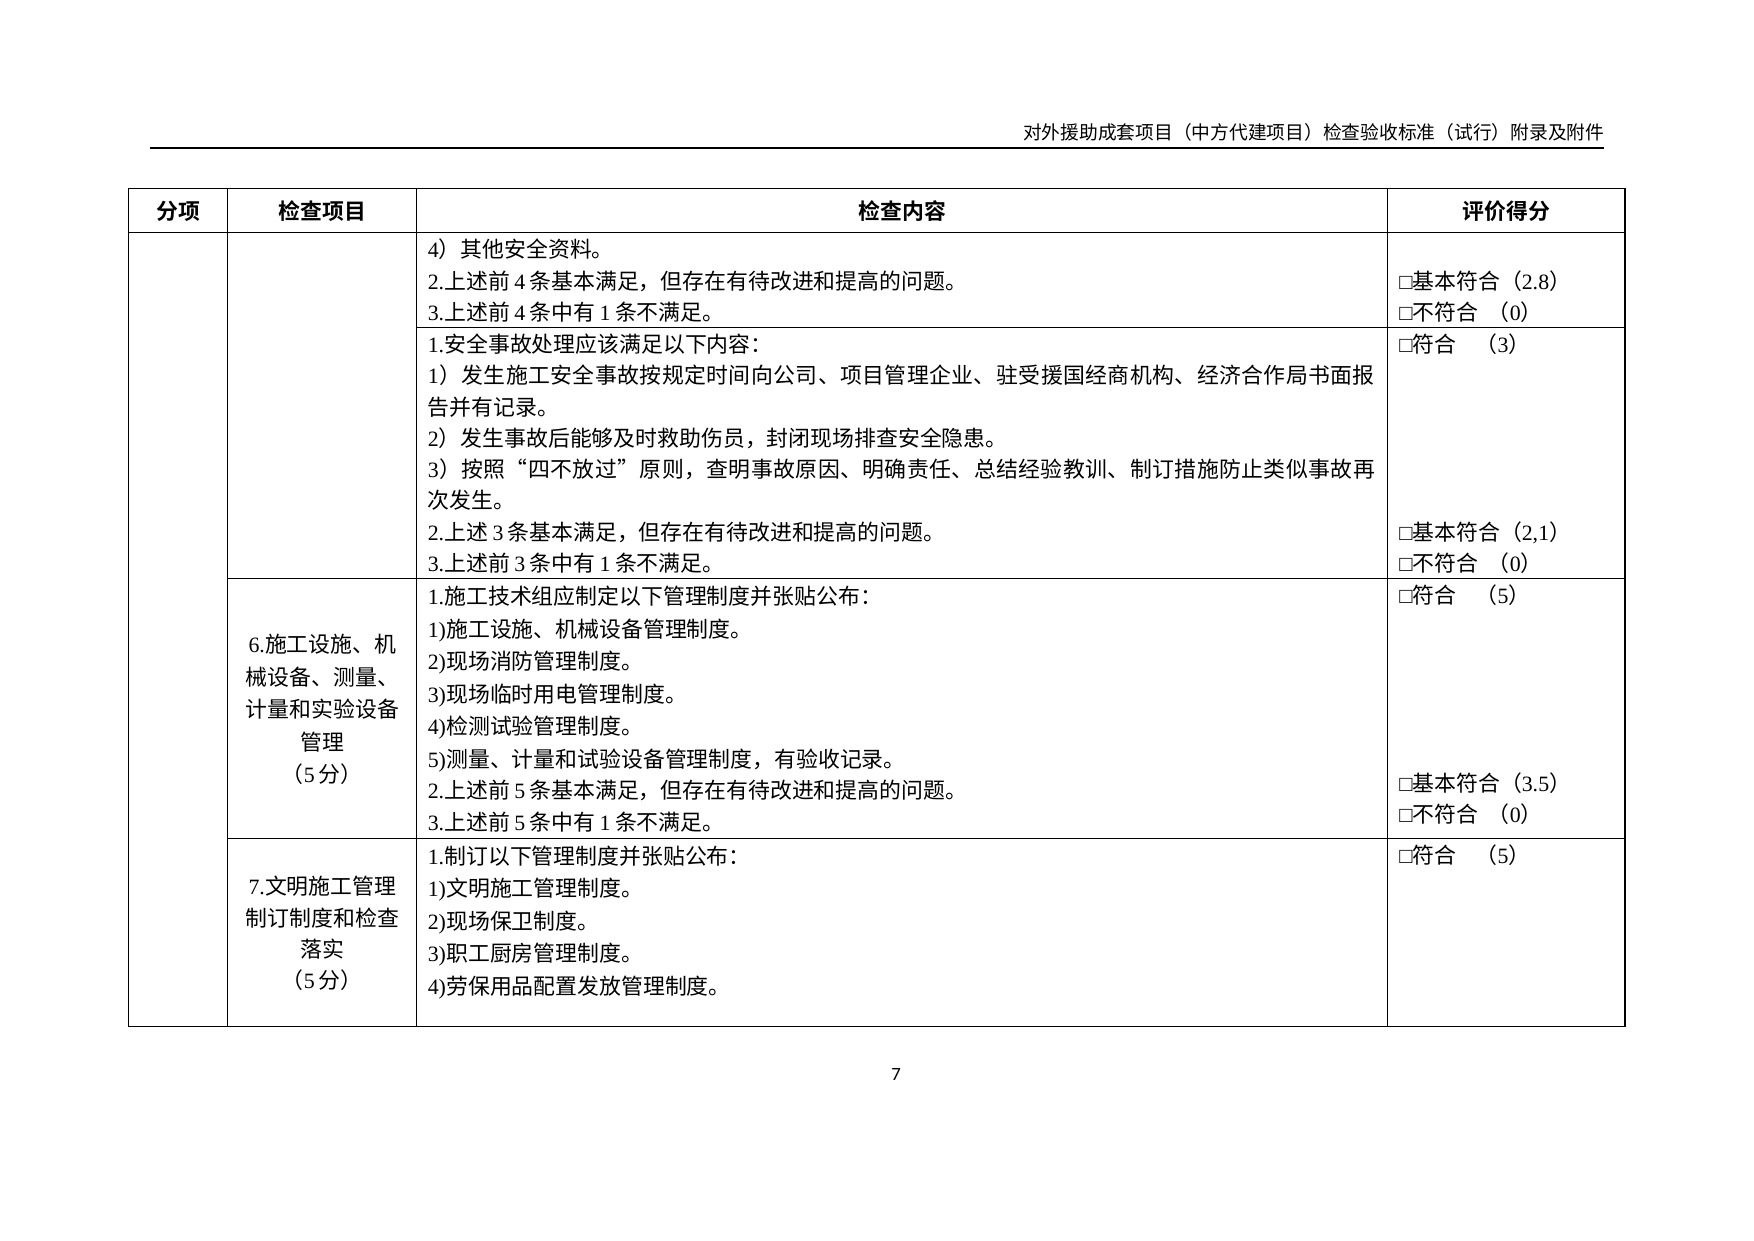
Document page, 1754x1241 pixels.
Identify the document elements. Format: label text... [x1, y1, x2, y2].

table_cell 1.安全事故处理应该满足以下内容： 1）发生施工安全事故按规定时间向公司、项目管理企业、驻受援国经商机构、经济合作局书面报告并有记录。 2）发生事故后能够及时救助伤员，封闭现场排查安全隐患。 3）按照“四不放过”原则，查明事故原因、明确责任、总结经验教训、制订措施防止类似事故再次发生。 2.上述3条基本满足，但存在有待改进和提高的问题。 3.上述前3条中有1条不满足。 [417, 328, 1387, 578]
table_header 分项 [129, 189, 227, 232]
table_cell 施工技术组应制定以下管理制度并张贴公布： 施工设施、机械设备管理制度。 现场消防管理制度。 现场临时用电管理制度。 检测试验管理制度。 测量、计量和试验设备管理制度，有验收记录。 2.上述前5条基本满足，但存在有待改进和提高的问题。 3.上述前5条中有1条不满足。 [417, 579, 1387, 837]
table_header 检查项目 [228, 189, 416, 232]
table_cell □符合 （3） □基本符合（2,1） □不符合 （0） [1388, 328, 1624, 578]
table_cell □符合 （4） □基本符合（2.8） □不符合 （0） [1388, 233, 1624, 327]
table_cell □符合 （5） □基本符合（3.5） □不符合 （0） [1388, 839, 1624, 1026]
table_cell 6.施工设施、机械设备、测量、计量和实验设备管理 （5分） [228, 579, 416, 837]
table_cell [417, 839, 1387, 1026]
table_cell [417, 233, 1387, 327]
table_header 评价得分 [1388, 189, 1624, 232]
table_cell □符合 （5） □基本符合（3.5） □不符合 （0） [1388, 579, 1624, 837]
table_header 检查内容 [417, 189, 1387, 232]
table_cell 7.文明施工管理制订制度和检查落实 （5分） [228, 839, 416, 1026]
